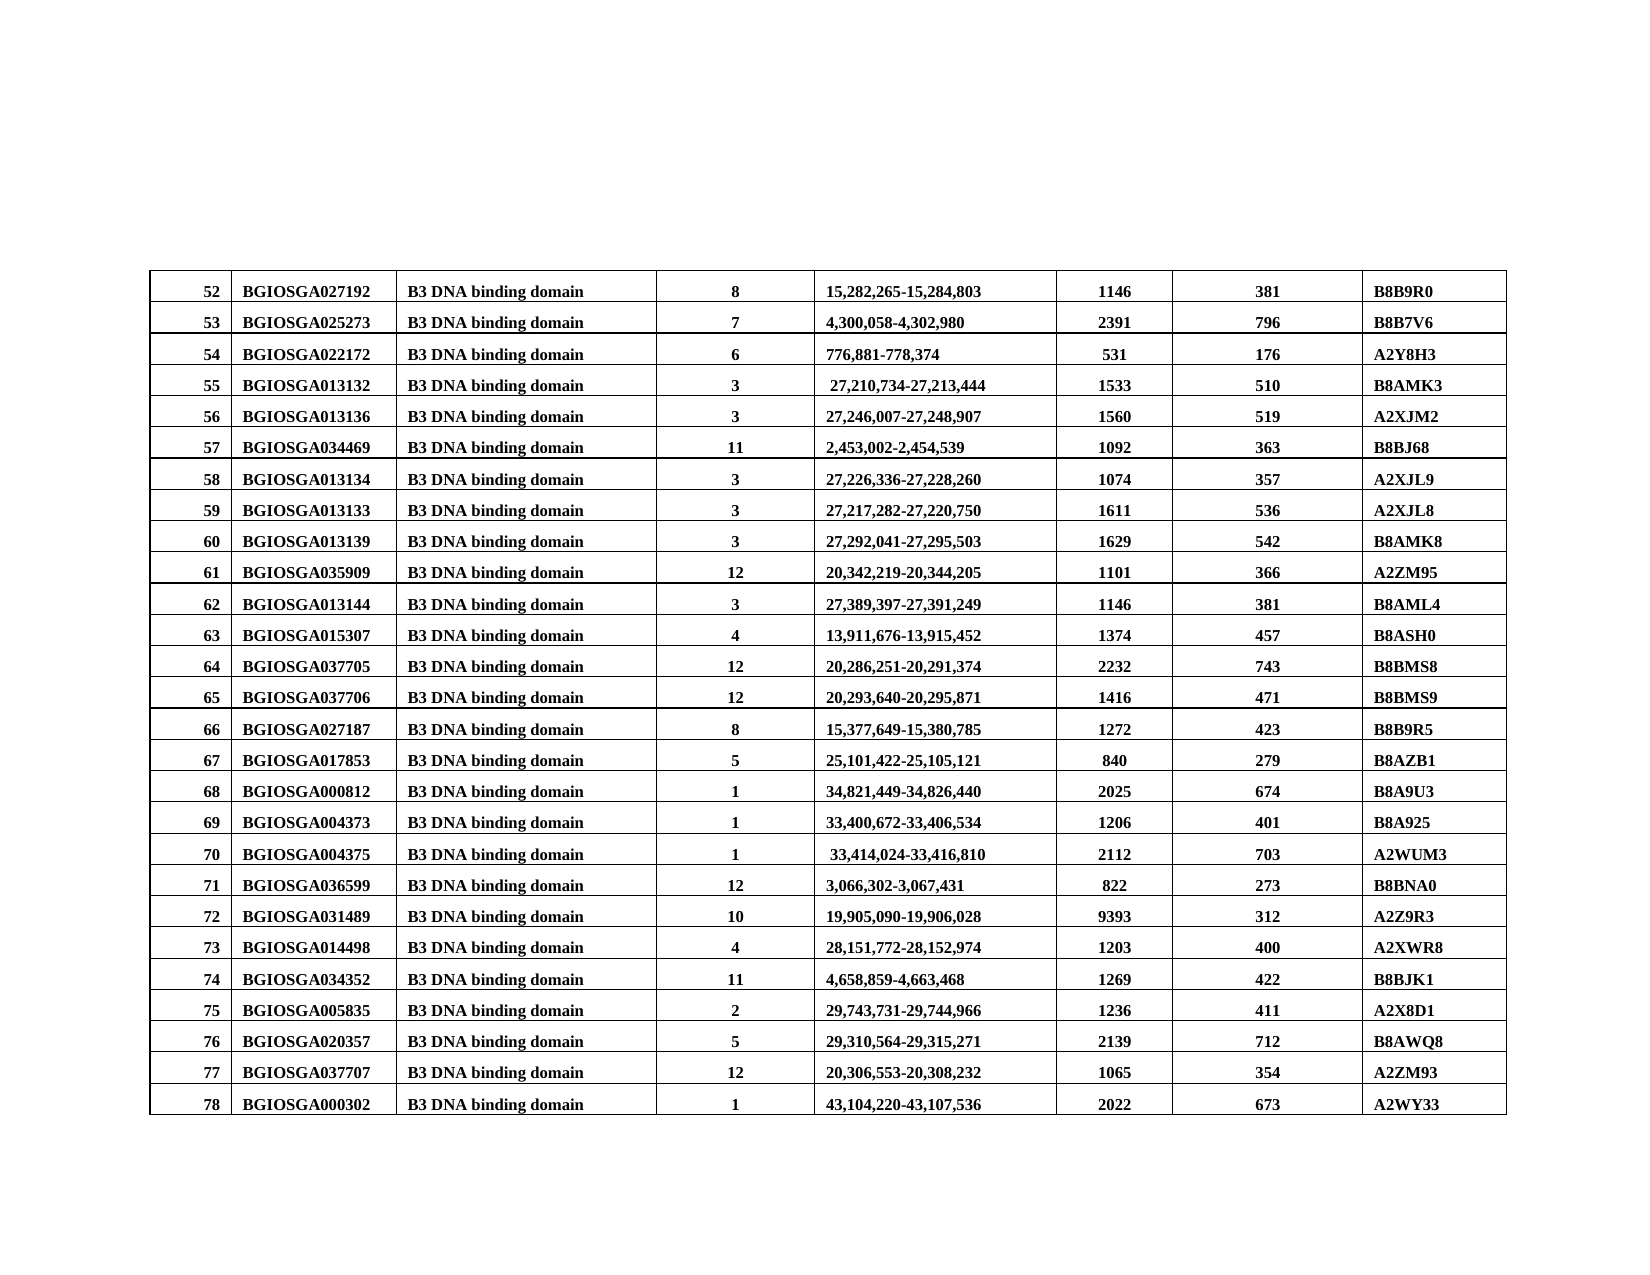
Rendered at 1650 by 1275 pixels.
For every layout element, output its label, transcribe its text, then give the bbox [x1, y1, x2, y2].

table_cell 68 [151, 771, 231, 801]
table_cell 1629 [1057, 521, 1172, 551]
table_cell 796 [1173, 302, 1362, 332]
table_cell BGIOSGA013133 [232, 490, 396, 520]
table_cell B3 DNA binding domain [397, 427, 656, 457]
table_cell 7 [657, 302, 814, 332]
table_cell A2Z9R3 [1363, 896, 1506, 926]
table_cell 12 [657, 552, 814, 582]
table_cell BGIOSGA014498 [232, 927, 396, 957]
table_cell B8AMK8 [1363, 521, 1506, 551]
table_cell 5 [657, 740, 814, 770]
table_cell BGIOSGA037706 [232, 677, 396, 707]
table_cell 56 [151, 396, 231, 426]
table_cell 61 [151, 552, 231, 582]
table_cell 59 [151, 490, 231, 520]
table_cell 1236 [1057, 990, 1172, 1020]
table_cell 519 [1173, 396, 1362, 426]
table_cell BGIOSGA005835 [232, 990, 396, 1020]
table_cell 381 [1173, 584, 1362, 614]
table_cell BGIOSGA034469 [232, 427, 396, 457]
table_cell 510 [1173, 365, 1362, 395]
table_cell 8 [657, 271, 814, 301]
table_cell 53 [151, 302, 231, 332]
table_cell 1 [657, 1084, 814, 1114]
table_cell BGIOSGA027192 [232, 271, 396, 301]
table_cell B8A9U3 [1363, 771, 1506, 801]
table_cell B8A925 [1363, 802, 1506, 832]
table_cell 273 [1173, 865, 1362, 895]
table_cell BGIOSGA000302 [232, 1084, 396, 1114]
table_cell 279 [1173, 740, 1362, 770]
table_cell 27,226,336-27,228,260 [815, 459, 1056, 489]
table_cell 65 [151, 677, 231, 707]
table_cell 27,246,007-27,248,907 [815, 396, 1056, 426]
table_cell 64 [151, 646, 231, 676]
table_cell 27,389,397-27,391,249 [815, 584, 1056, 614]
table_cell 536 [1173, 490, 1362, 520]
table_cell BGIOSGA037707 [232, 1052, 396, 1082]
table_cell B3 DNA binding domain [397, 677, 656, 707]
table_cell A2X8D1 [1363, 990, 1506, 1020]
table_cell 19,905,090-19,906,028 [815, 896, 1056, 926]
table_cell 66 [151, 709, 231, 739]
table_cell B8AML4 [1363, 584, 1506, 614]
table_cell 9393 [1057, 896, 1172, 926]
table_cell 8 [657, 709, 814, 739]
table_cell B3 DNA binding domain [397, 865, 656, 895]
table_cell 70 [151, 834, 231, 864]
table_cell 743 [1173, 646, 1362, 676]
table_cell 3 [657, 459, 814, 489]
table_cell 78 [151, 1084, 231, 1114]
table_cell 2,453,002-2,454,539 [815, 427, 1056, 457]
table_cell B3 DNA binding domain [397, 959, 656, 989]
table_cell A2XWR8 [1363, 927, 1506, 957]
table_cell 20,342,219-20,344,205 [815, 552, 1056, 582]
table_cell BGIOSGA035909 [232, 552, 396, 582]
table_cell 312 [1173, 896, 1362, 926]
table_cell 1272 [1057, 709, 1172, 739]
table_cell 401 [1173, 802, 1362, 832]
table_cell B3 DNA binding domain [397, 396, 656, 426]
table_cell A2XJL8 [1363, 490, 1506, 520]
table_cell B3 DNA binding domain [397, 490, 656, 520]
table_cell BGIOSGA013134 [232, 459, 396, 489]
table_cell A2XJM2 [1363, 396, 1506, 426]
table_cell 52 [151, 271, 231, 301]
table_cell 77 [151, 1052, 231, 1082]
table_cell 703 [1173, 834, 1362, 864]
table_cell 15,377,649-15,380,785 [815, 709, 1056, 739]
table_cell B3 DNA binding domain [397, 584, 656, 614]
table_cell BGIOSGA013136 [232, 396, 396, 426]
table_cell 69 [151, 802, 231, 832]
table_cell B8BJ68 [1363, 427, 1506, 457]
table_cell A2WY33 [1363, 1084, 1506, 1114]
table_cell 1092 [1057, 427, 1172, 457]
table_cell 55 [151, 365, 231, 395]
table_cell B8AWQ8 [1363, 1021, 1506, 1051]
table_cell 2232 [1057, 646, 1172, 676]
table_cell B3 DNA binding domain [397, 740, 656, 770]
table_cell 4,300,058-4,302,980 [815, 302, 1056, 332]
table_cell 33,414,024-33,416,810 [815, 834, 1056, 864]
table_cell B8AZB1 [1363, 740, 1506, 770]
table_cell B3 DNA binding domain [397, 1021, 656, 1051]
table_cell 43,104,220-43,107,536 [815, 1084, 1056, 1114]
table_cell 29,310,564-29,315,271 [815, 1021, 1056, 1051]
table_cell BGIOSGA025273 [232, 302, 396, 332]
table_cell 531 [1057, 334, 1172, 364]
table_cell B8B9R5 [1363, 709, 1506, 739]
table_cell 27,210,734-27,213,444 [815, 365, 1056, 395]
table_cell BGIOSGA036599 [232, 865, 396, 895]
table_cell 400 [1173, 927, 1362, 957]
table_cell 423 [1173, 709, 1362, 739]
table_cell B3 DNA binding domain [397, 365, 656, 395]
table_cell 354 [1173, 1052, 1362, 1082]
table_cell B3 DNA binding domain [397, 709, 656, 739]
table_cell 11 [657, 959, 814, 989]
table_cell 75 [151, 990, 231, 1020]
table_cell BGIOSGA027187 [232, 709, 396, 739]
table_cell 12 [657, 1052, 814, 1082]
table_cell 3 [657, 396, 814, 426]
table_cell 542 [1173, 521, 1362, 551]
table_cell A2Y8H3 [1363, 334, 1506, 364]
table_cell 3 [657, 365, 814, 395]
table_cell BGIOSGA013144 [232, 584, 396, 614]
table_cell A2XJL9 [1363, 459, 1506, 489]
table_cell B3 DNA binding domain [397, 834, 656, 864]
table_cell A2ZM95 [1363, 552, 1506, 582]
table_cell BGIOSGA004373 [232, 802, 396, 832]
table_cell 673 [1173, 1084, 1362, 1114]
table_cell B3 DNA binding domain [397, 990, 656, 1020]
table_cell 10 [657, 896, 814, 926]
table_cell B3 DNA binding domain [397, 1052, 656, 1082]
table_cell B8ASH0 [1363, 615, 1506, 645]
table_cell 12 [657, 646, 814, 676]
table_cell 28,151,772-28,152,974 [815, 927, 1056, 957]
table_cell A2ZM93 [1363, 1052, 1506, 1082]
table_cell 1 [657, 802, 814, 832]
table_cell 12 [657, 677, 814, 707]
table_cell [397, 1084, 656, 1114]
table_cell 27,292,041-27,295,503 [815, 521, 1056, 551]
table_cell BGIOSGA017853 [232, 740, 396, 770]
table_cell 27,217,282-27,220,750 [815, 490, 1056, 520]
table_cell 1 [657, 771, 814, 801]
table_cell 33,400,672-33,406,534 [815, 802, 1056, 832]
table_cell 3 [657, 490, 814, 520]
table_cell A2WUM3 [1363, 834, 1506, 864]
table_cell B3 DNA binding domain [397, 552, 656, 582]
table_cell 67 [151, 740, 231, 770]
table_cell 1416 [1057, 677, 1172, 707]
table_cell B3 DNA binding domain [397, 302, 656, 332]
table_cell 1269 [1057, 959, 1172, 989]
table_cell B3 DNA binding domain [397, 771, 656, 801]
table_cell 2112 [1057, 834, 1172, 864]
table_cell 840 [1057, 740, 1172, 770]
table_cell 776,881-778,374 [815, 334, 1056, 364]
table_cell 381 [1173, 271, 1362, 301]
table_cell B8BJK1 [1363, 959, 1506, 989]
table_cell 74 [151, 959, 231, 989]
table_cell 60 [151, 521, 231, 551]
table_cell 71 [151, 865, 231, 895]
table_cell 20,306,553-20,308,232 [815, 1052, 1056, 1082]
table_cell 13,911,676-13,915,452 [815, 615, 1056, 645]
table_cell 3 [657, 521, 814, 551]
table_cell 2391 [1057, 302, 1172, 332]
table_cell 357 [1173, 459, 1362, 489]
table_cell 1101 [1057, 552, 1172, 582]
table_cell 1 [657, 834, 814, 864]
table_cell 1611 [1057, 490, 1172, 520]
table_cell B8B7V6 [1363, 302, 1506, 332]
table_cell 674 [1173, 771, 1362, 801]
table_cell 2025 [1057, 771, 1172, 801]
table_cell BGIOSGA013139 [232, 521, 396, 551]
table_cell B8BMS9 [1363, 677, 1506, 707]
table_cell B3 DNA binding domain [397, 615, 656, 645]
table_cell 63 [151, 615, 231, 645]
table_cell 20,286,251-20,291,374 [815, 646, 1056, 676]
table_cell BGIOSGA037705 [232, 646, 396, 676]
table_cell BGIOSGA015307 [232, 615, 396, 645]
table_cell 1074 [1057, 459, 1172, 489]
table_cell 12 [657, 865, 814, 895]
table_cell 822 [1057, 865, 1172, 895]
table_cell 5 [657, 1021, 814, 1051]
table_cell 4 [657, 615, 814, 645]
table_cell B3 DNA binding domain [397, 646, 656, 676]
table_cell 4,658,859-4,663,468 [815, 959, 1056, 989]
table_cell 34,821,449-34,826,440 [815, 771, 1056, 801]
table_cell 1374 [1057, 615, 1172, 645]
table_cell BGIOSGA013132 [232, 365, 396, 395]
table_cell B8BMS8 [1363, 646, 1506, 676]
table_cell 2022 [1057, 1084, 1172, 1114]
table_cell 411 [1173, 990, 1362, 1020]
table_cell B8BNA0 [1363, 865, 1506, 895]
table_cell 176 [1173, 334, 1362, 364]
table_cell 1206 [1057, 802, 1172, 832]
table_cell B3 DNA binding domain [397, 334, 656, 364]
table_cell 3,066,302-3,067,431 [815, 865, 1056, 895]
table_cell 11 [657, 427, 814, 457]
table_cell 422 [1173, 959, 1362, 989]
table_cell 29,743,731-29,744,966 [815, 990, 1056, 1020]
table_cell 2 [657, 990, 814, 1020]
table_cell BGIOSGA031489 [232, 896, 396, 926]
table_cell 1146 [1057, 271, 1172, 301]
table_cell 20,293,640-20,295,871 [815, 677, 1056, 707]
table_cell 6 [657, 334, 814, 364]
table_cell BGIOSGA004375 [232, 834, 396, 864]
table_cell 25,101,422-25,105,121 [815, 740, 1056, 770]
table_cell B3 DNA binding domain [397, 459, 656, 489]
table_cell 4 [657, 927, 814, 957]
table_cell BGIOSGA022172 [232, 334, 396, 364]
table_cell 15,282,265-15,284,803 [815, 271, 1056, 301]
table_cell 363 [1173, 427, 1362, 457]
table_cell B3 DNA binding domain [397, 896, 656, 926]
table_cell BGIOSGA000812 [232, 771, 396, 801]
table_cell 712 [1173, 1021, 1362, 1051]
table_cell B8AMK3 [1363, 365, 1506, 395]
table_cell B3 DNA binding domain [397, 802, 656, 832]
table_cell BGIOSGA020357 [232, 1021, 396, 1051]
table_cell 3 [657, 584, 814, 614]
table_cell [397, 271, 656, 301]
table_cell 76 [151, 1021, 231, 1051]
table_cell 1533 [1057, 365, 1172, 395]
table_cell 1146 [1057, 584, 1172, 614]
table_cell 72 [151, 896, 231, 926]
table_cell 54 [151, 334, 231, 364]
table_cell 2139 [1057, 1021, 1172, 1051]
table_cell 62 [151, 584, 231, 614]
table_cell 1560 [1057, 396, 1172, 426]
table_cell 57 [151, 427, 231, 457]
table_cell B3 DNA binding domain [397, 927, 656, 957]
table_cell 73 [151, 927, 231, 957]
table_cell 471 [1173, 677, 1362, 707]
table_cell 457 [1173, 615, 1362, 645]
table_cell B8B9R0 [1363, 271, 1506, 301]
table_cell 1065 [1057, 1052, 1172, 1082]
table_cell 58 [151, 459, 231, 489]
table_cell 1203 [1057, 927, 1172, 957]
table_cell 366 [1173, 552, 1362, 582]
table_cell B3 DNA binding domain [397, 521, 656, 551]
table_cell BGIOSGA034352 [232, 959, 396, 989]
